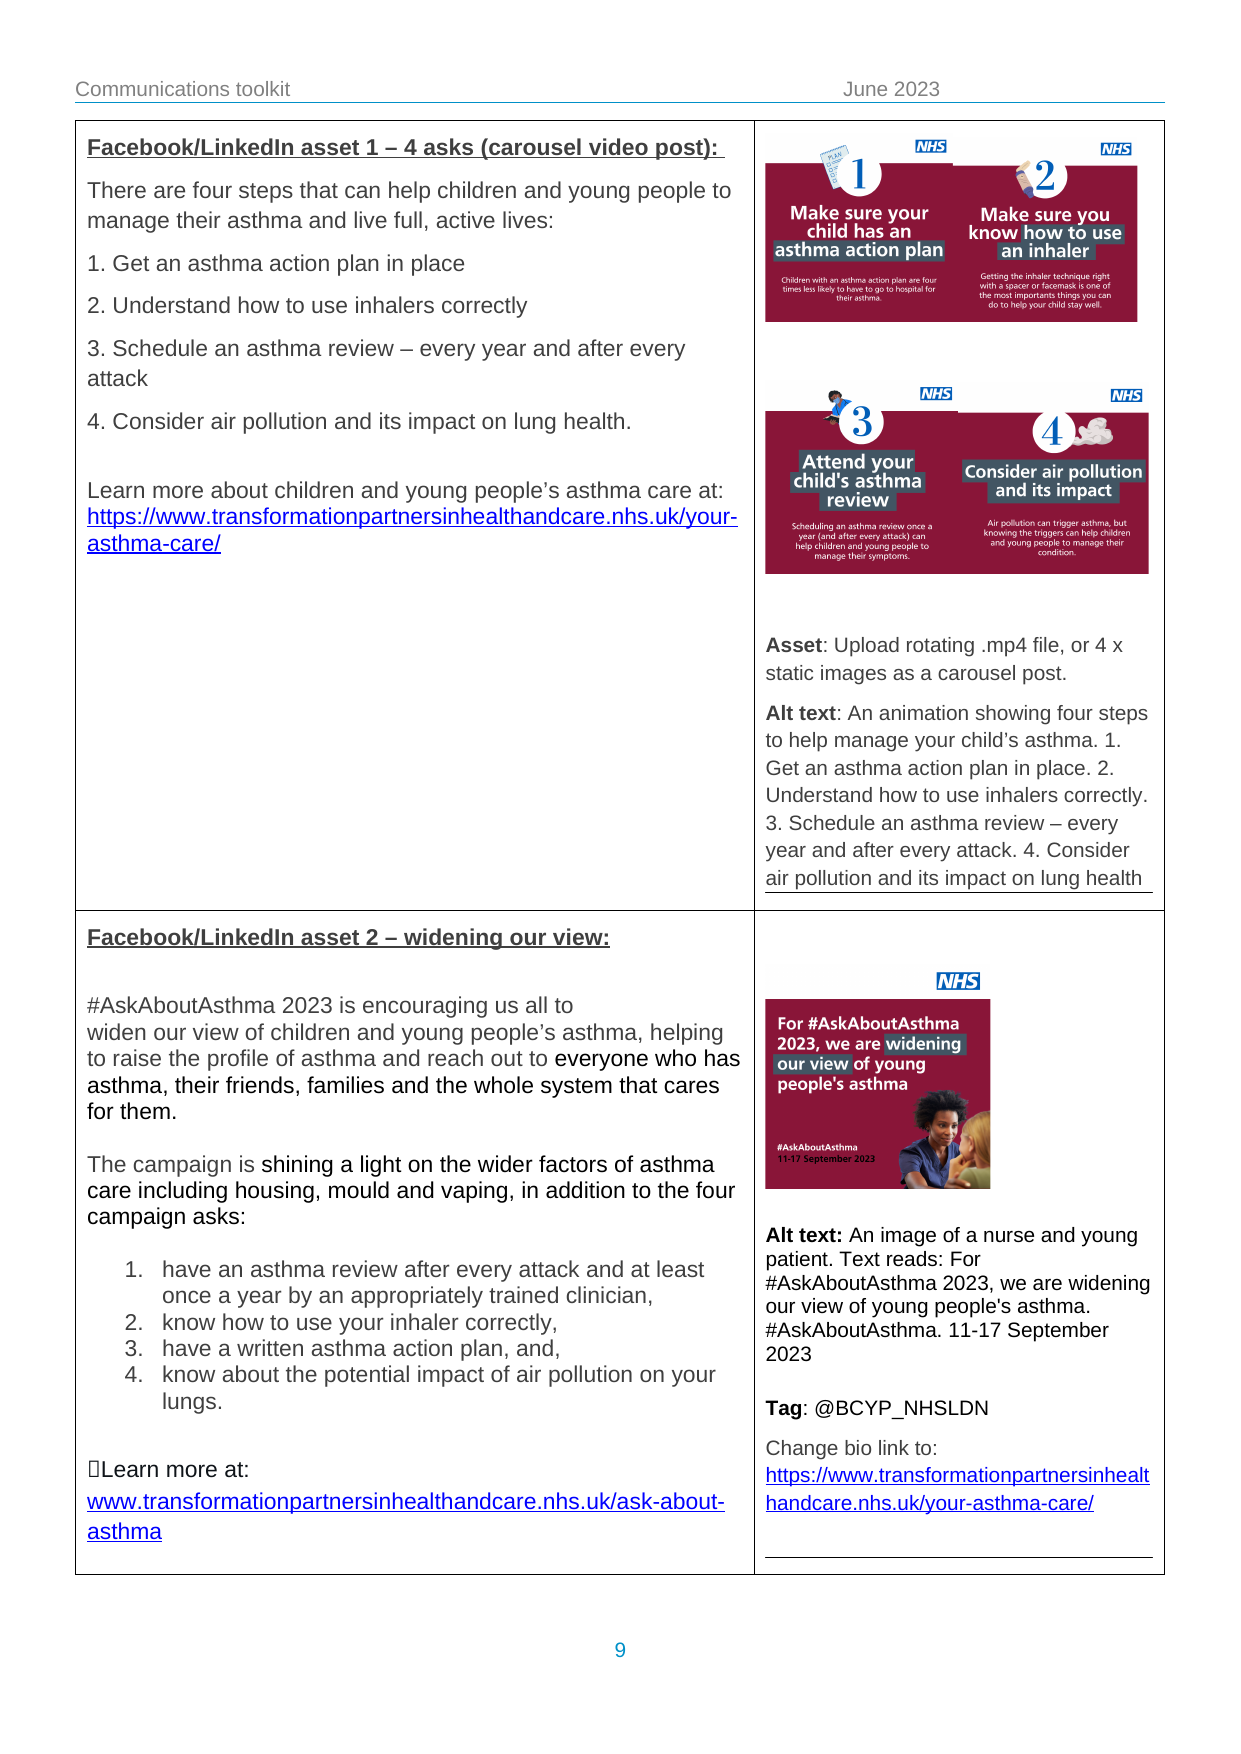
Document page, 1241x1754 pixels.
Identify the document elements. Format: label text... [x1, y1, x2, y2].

table_cell Asset: Upload rotating .mp4 file, or 4 x static images as a carousel post. Alt text: An animation showing four steps to help manage your child’s asthma. 1. Get an asthma action plan in place. 2. Understand how to use inhalers correctly. 3. Schedule an asthma review – every year and after every attack. 4. Consider air pollution and its impact on lung health [755, 121, 1164, 910]
picture [765, 380, 1149, 574]
picture [765, 964, 991, 1189]
table_cell Facebook/LinkedIn asset 2 – widening our view: #AskAboutAsthma 2023 is encouraging us all to widen our view of children and young people’s asthma, helping to raise the profile of asthma and reach out to everyone who has asthma, their friends, families and the whole system that cares for them. The campaign is shining a light on the wider factors of asthma care including housing, mould and vaping, in addition to the four campaign asks: have an asthma review after every attack and at least once a year by an appropriately trained clinician, know how to use your inhaler correctly, have a written asthma action plan, and, know about the potential impact of air pollution on your lungs. 🔗Learn more at: www.transformationpartnersinhealthandcare.nhs.uk/ask-about-asthma [76, 911, 754, 1574]
picture [765, 133, 1138, 322]
table_cell Alt text: An image of a nurse and young patient. Text reads: For #AskAboutAsthma 2023, we are widening our view of young people's asthma. #AskAboutAsthma. 11-17 September 2023 Tag: @BCYP_NHSLDN Change bio link to: https://www.transformationpartnersinhealthandcare.nhs.uk/your-asthma-care/ [755, 911, 1164, 1574]
table_cell Facebook/LinkedIn asset 1 – 4 asks (carousel video post): There are four steps that can help children and young people to manage their asthma and live full, active lives: 1. Get an asthma action plan in place 2. Understand how to use inhalers correctly 3. Schedule an asthma review – every year and after every attack 4. Consider air pollution and its impact on lung health. Learn more about children and young people’s asthma care at: https://www.transformationpartnersinhealthandcare.nhs.uk/your-asthma-care/ [76, 121, 754, 910]
